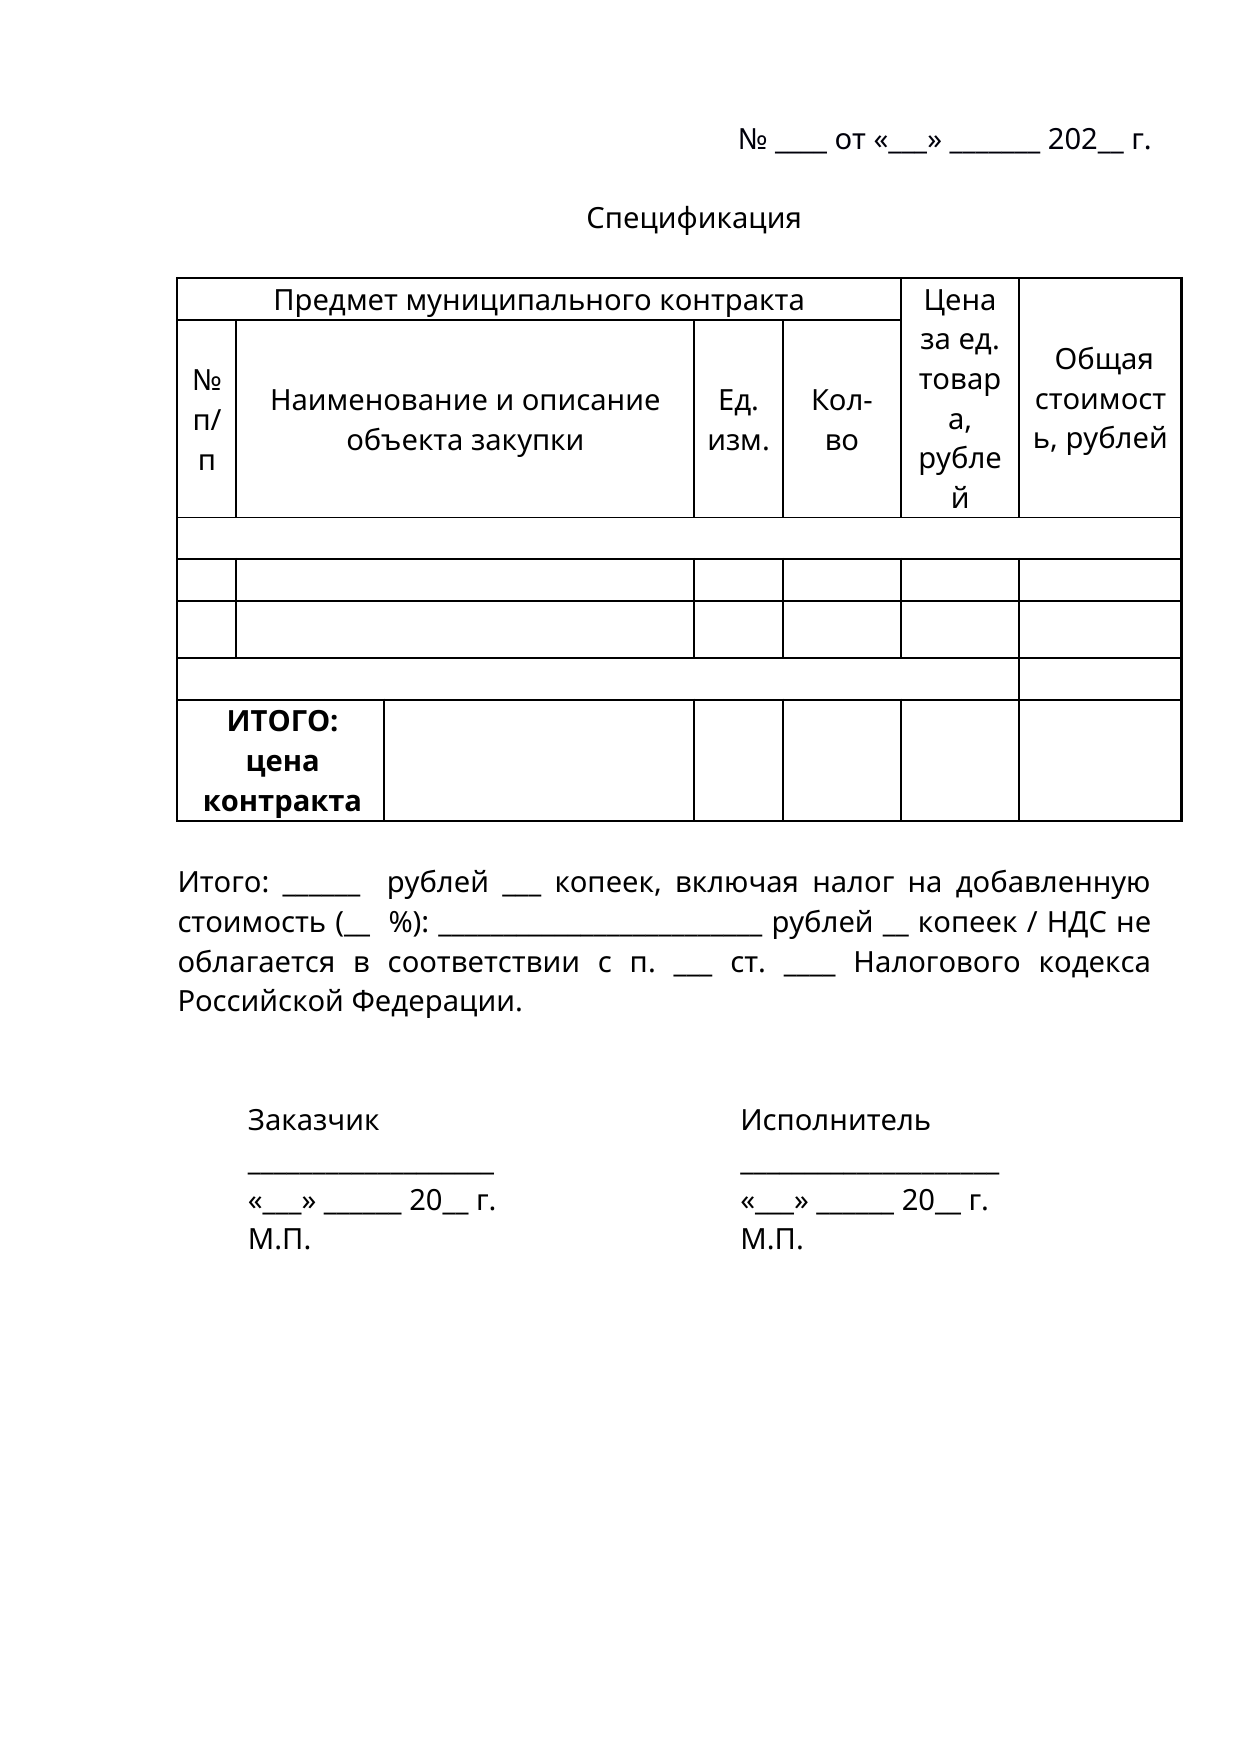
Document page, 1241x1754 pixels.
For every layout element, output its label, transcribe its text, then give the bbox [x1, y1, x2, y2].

table_cell № п/п [178, 321, 235, 517]
table_cell [178, 518, 1180, 558]
table_cell [695, 602, 782, 657]
table_cell ИТОГО: цена контракта [178, 701, 383, 820]
table_cell [178, 560, 235, 599]
text Итого: ______ рублей ___ копеек, включая налог на добавленную стоимость (__ %): _________________________ рублей __ копеек / НДС не облагается в соответствии с п. ___ ст. ____ Налогового кодекса Российской Федерации. [177, 861, 1152, 1020]
table_cell [1020, 701, 1180, 820]
table_header Цена за ед. товара, рублей [902, 279, 1018, 517]
table_cell [385, 701, 693, 820]
table_cell [237, 602, 693, 657]
table_cell [178, 659, 1018, 698]
table_cell [695, 701, 782, 820]
table_cell [1020, 659, 1180, 698]
table_cell [784, 602, 900, 657]
table_cell [902, 602, 1018, 657]
table_cell [237, 560, 693, 599]
table_cell [784, 560, 900, 599]
table_header Предмет муниципального контракта [178, 279, 900, 319]
text № ____ от «___» _______ 202__ г. [177, 118, 1152, 158]
table_cell Кол-во [784, 321, 900, 517]
table_cell [902, 701, 1018, 820]
table_cell [784, 701, 900, 820]
table_cell Ед. изм. [695, 321, 782, 517]
table_header Исполнитель ____________________ «___» ______ 20__ г. М.П. [670, 1100, 1163, 1258]
table_cell [902, 560, 1018, 599]
table_cell [178, 602, 235, 657]
table_header Общая стоимость, рублей [1020, 279, 1180, 517]
table_header Заказчик ___________________ «___» ______ 20__ г. М.П. [177, 1100, 670, 1258]
text Спецификация [177, 197, 1152, 237]
table_cell [1020, 602, 1180, 657]
table_cell [695, 560, 782, 599]
table_cell Наименование и описание объекта закупки [237, 321, 693, 517]
table_cell [1020, 560, 1180, 599]
